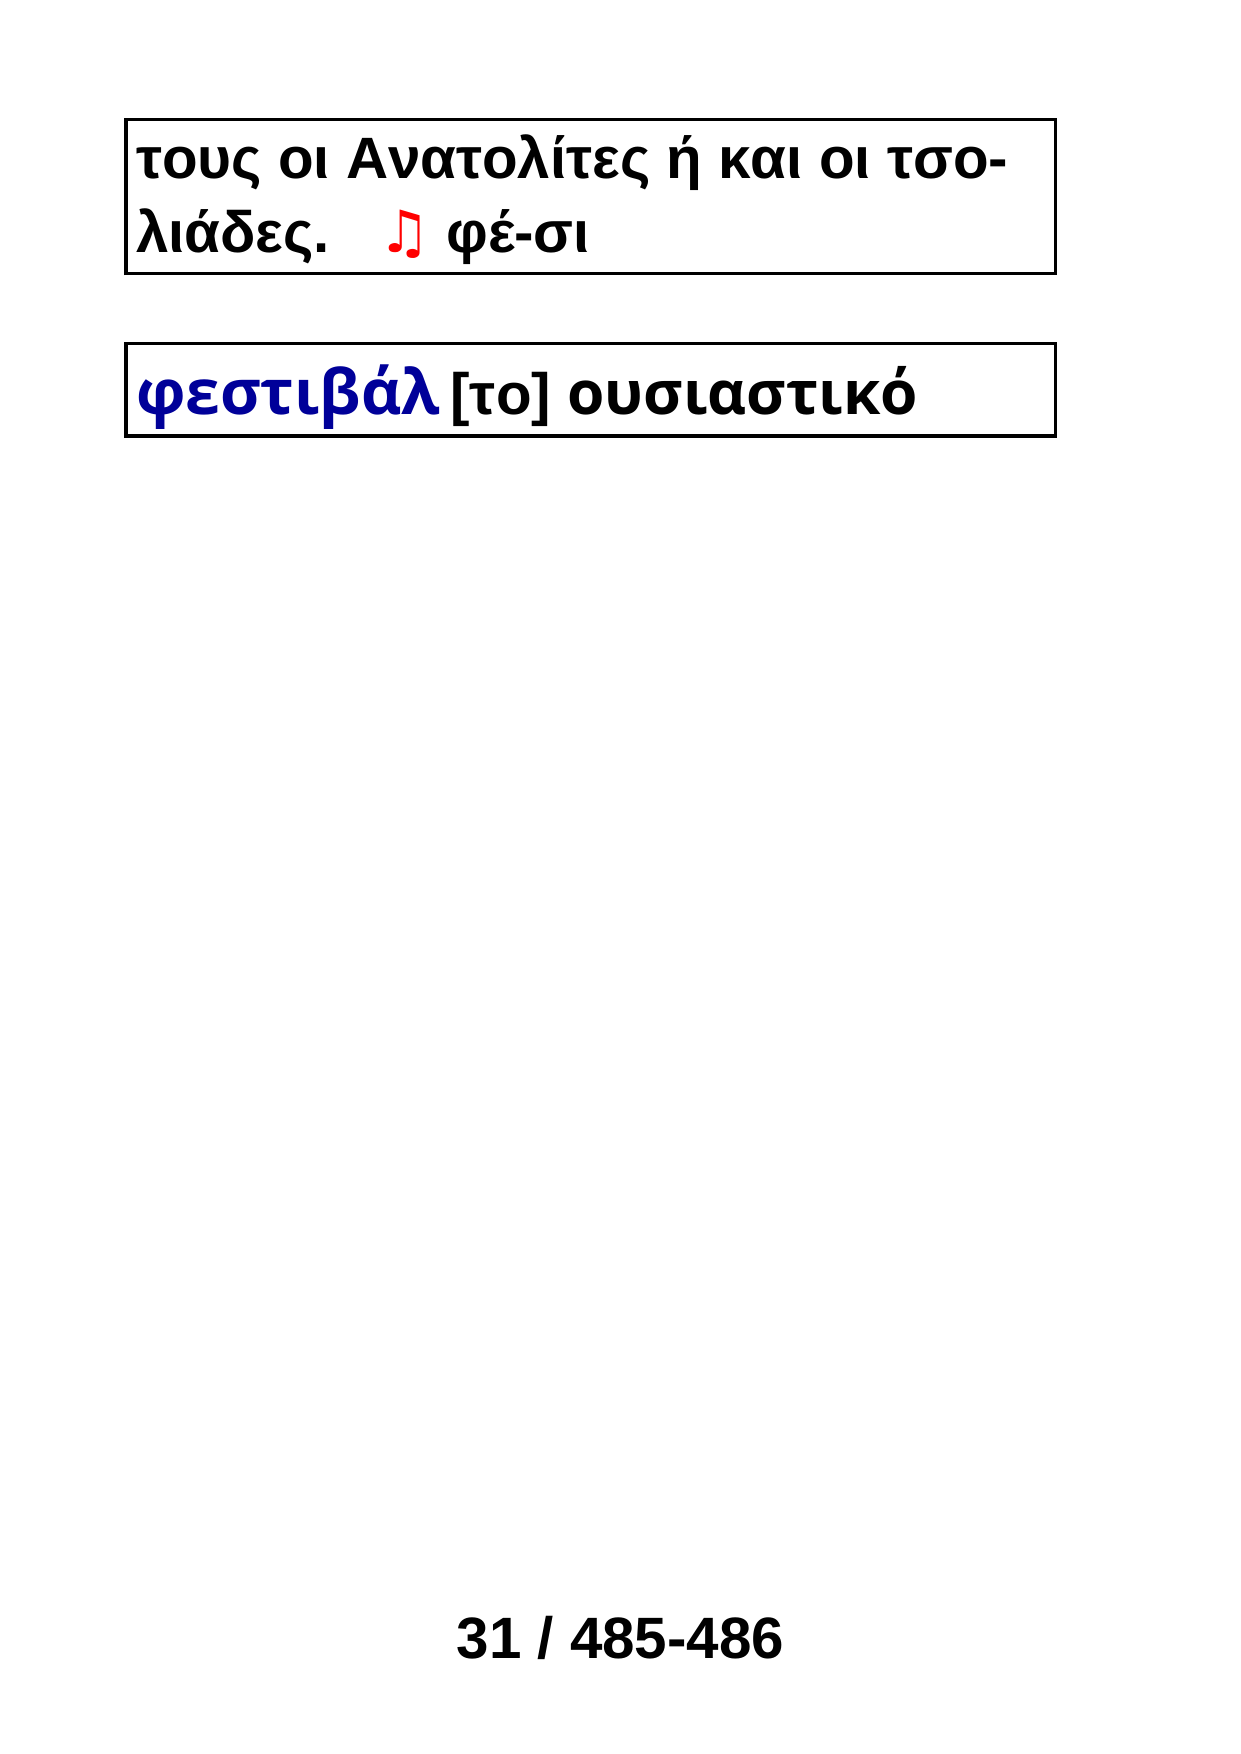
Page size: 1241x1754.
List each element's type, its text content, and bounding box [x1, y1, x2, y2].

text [128, 121, 1054, 272]
text φεστιβάλ [το] ουσιαστικό [128, 345, 1054, 434]
